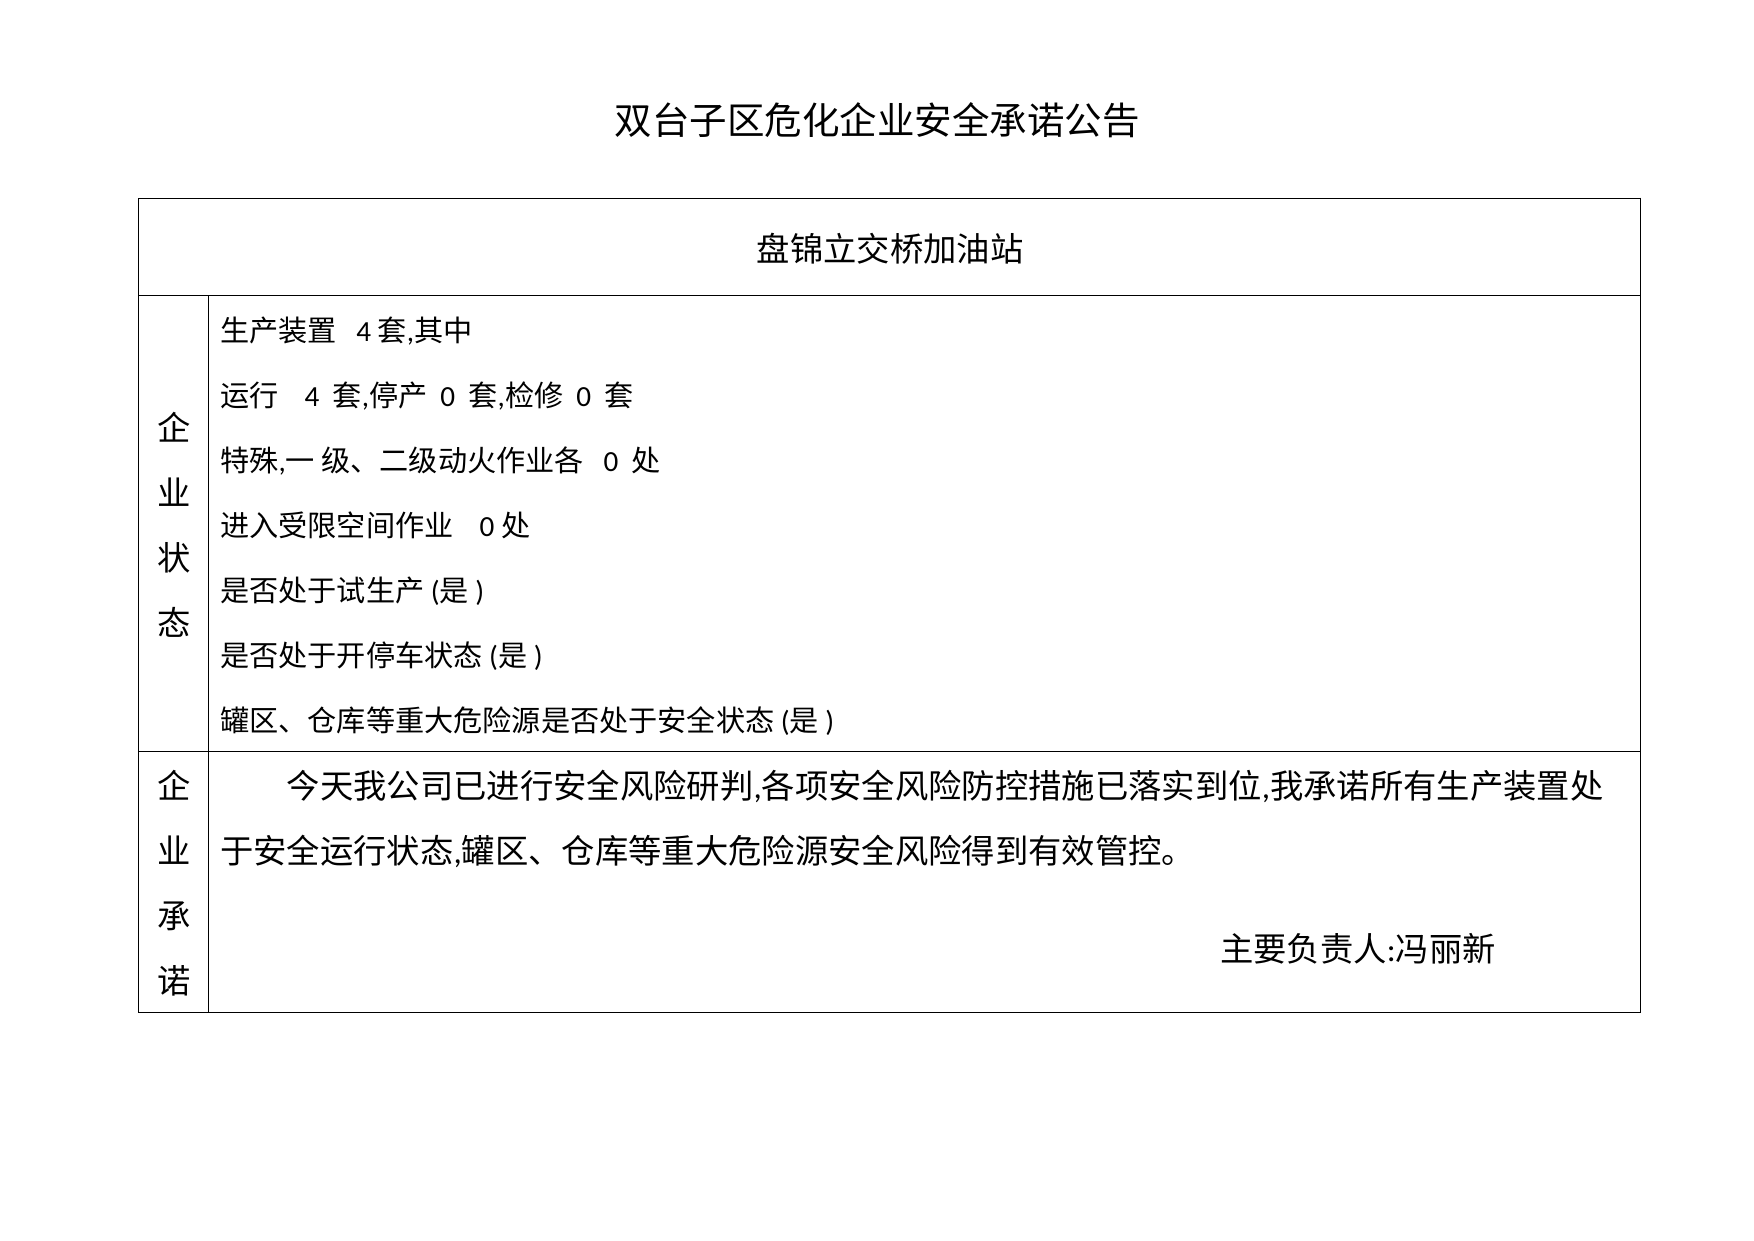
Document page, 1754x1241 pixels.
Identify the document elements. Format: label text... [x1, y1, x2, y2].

table_header 盘锦立交桥加油站 [139, 199, 1640, 295]
table_cell 企业承诺 [139, 752, 208, 1012]
table_cell 生产装置 4 套,其中 运行 4 套,停产 0 套,检修 0 套 特殊,一 级、二级动火作业各 0 处 进入受限空间作业 0 处 是否处于试生产 (是 ) 是否处于开停车状态 (是 ) 罐区、仓库等重大危险源是否处于安全状态 (是 ) [209, 296, 1640, 751]
table_cell 企业状态 [139, 296, 208, 751]
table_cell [209, 752, 1640, 1012]
